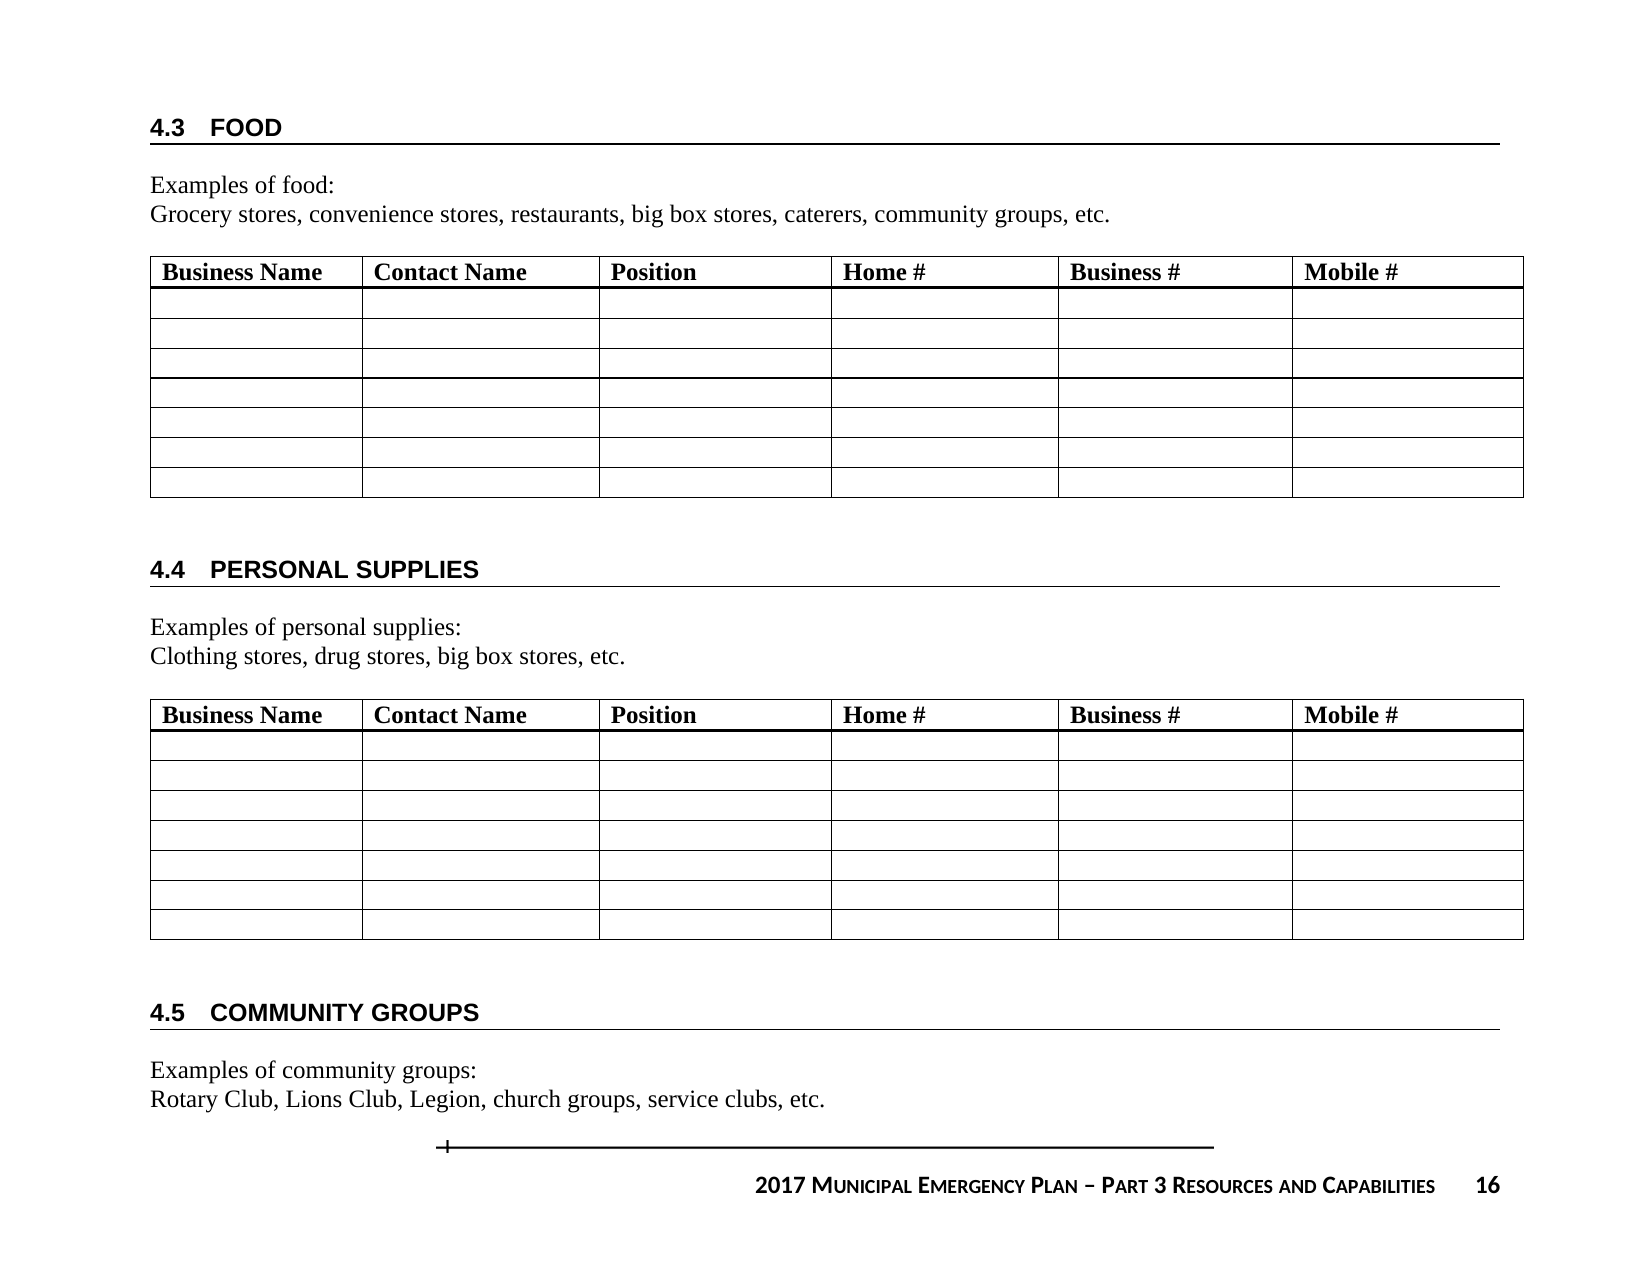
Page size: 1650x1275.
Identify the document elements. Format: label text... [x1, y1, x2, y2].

table_header Position [600, 700, 831, 728]
table_cell [363, 379, 599, 407]
table_cell [1059, 379, 1292, 407]
table_cell [151, 851, 362, 879]
table_cell [832, 349, 1058, 377]
table_cell [600, 881, 831, 909]
table_cell [151, 732, 362, 760]
table_cell [151, 349, 362, 377]
text Examples of community groups: [150, 1055, 1500, 1084]
table_cell [1293, 791, 1523, 820]
text Rotary Club, Lions Club, Legion, church groups, service clubs, etc. [150, 1084, 1500, 1113]
table_cell [832, 319, 1058, 348]
table_cell [151, 289, 362, 318]
table_header Business # [1059, 257, 1292, 286]
table_cell [1293, 438, 1523, 467]
table_cell [1059, 821, 1292, 850]
table_cell [1059, 408, 1292, 437]
table_cell [1293, 881, 1523, 909]
table_cell [600, 319, 831, 348]
table_cell [832, 408, 1058, 437]
table_cell [600, 438, 831, 467]
text Grocery stores, convenience stores, restaurants, big box stores, caterers, community groups, etc. [150, 199, 1500, 227]
table_cell [1059, 910, 1292, 939]
table_cell [363, 910, 599, 939]
table_cell [151, 821, 362, 850]
table_cell [1293, 851, 1523, 879]
table_header Home # [832, 700, 1058, 728]
table_cell [363, 349, 599, 377]
table_cell [363, 761, 599, 790]
table_cell [832, 732, 1058, 760]
table_header Contact Name [363, 700, 599, 728]
table_header Home # [832, 257, 1058, 286]
table_cell [363, 732, 599, 760]
table_cell [151, 761, 362, 790]
table_cell [1059, 851, 1292, 879]
table_cell [363, 821, 599, 850]
text Examples of personal supplies: [150, 612, 1500, 641]
table_cell [1293, 379, 1523, 407]
table_cell [151, 408, 362, 437]
table_cell [600, 289, 831, 318]
table_cell [1059, 349, 1292, 377]
table_cell [363, 881, 599, 909]
table_cell [1059, 319, 1292, 348]
table_cell [1059, 438, 1292, 467]
table_cell [363, 289, 599, 318]
table_cell [600, 851, 831, 879]
table_header Mobile # [1293, 700, 1523, 728]
table_cell [1293, 468, 1523, 497]
table_cell [363, 408, 599, 437]
table_cell [832, 468, 1058, 497]
table_cell [832, 379, 1058, 407]
table_cell [600, 349, 831, 377]
table_cell [832, 438, 1058, 467]
table_cell [1293, 821, 1523, 850]
table_cell [600, 468, 831, 497]
table_cell [1293, 910, 1523, 939]
subtitle FOOD [150, 112, 1500, 143]
table_cell [363, 791, 599, 820]
table_cell [363, 438, 599, 467]
table_cell [832, 761, 1058, 790]
picture [436, 1140, 1214, 1153]
table_header Business Name [151, 700, 362, 728]
table_cell [1059, 761, 1292, 790]
table_header Contact Name [363, 257, 599, 286]
table_cell [1293, 289, 1523, 318]
table_header Business Name [151, 257, 362, 286]
table_cell [832, 821, 1058, 850]
table_cell [1293, 349, 1523, 377]
table_cell [363, 468, 599, 497]
table_cell [363, 319, 599, 348]
table_cell [1059, 732, 1292, 760]
subtitle PERSONAL SUPPLIES [150, 555, 1500, 586]
table_cell [600, 821, 831, 850]
table_cell [151, 910, 362, 939]
table_cell [1293, 761, 1523, 790]
subtitle COMMUNITY GROUPS [150, 998, 1500, 1029]
table_cell [600, 791, 831, 820]
table_cell [1059, 468, 1292, 497]
table_cell [832, 881, 1058, 909]
table_cell [151, 319, 362, 348]
table_cell [600, 761, 831, 790]
table_cell [151, 438, 362, 467]
table_header Position [600, 257, 831, 286]
text Examples of food: [150, 170, 1500, 199]
table_cell [1293, 408, 1523, 437]
text Clothing stores, drug stores, big box stores, etc. [150, 641, 1500, 670]
table_cell [832, 910, 1058, 939]
table_cell [151, 881, 362, 909]
table_cell [151, 791, 362, 820]
table_header Mobile # [1293, 257, 1523, 286]
table_cell [600, 910, 831, 939]
table_cell [1059, 881, 1292, 909]
table_cell [1293, 732, 1523, 760]
table_cell [600, 408, 831, 437]
table_cell [600, 379, 831, 407]
table_cell [1293, 319, 1523, 348]
table_cell [1059, 791, 1292, 820]
table_header Business # [1059, 700, 1292, 728]
table_cell [832, 289, 1058, 318]
table_cell [1059, 289, 1292, 318]
table_cell [151, 379, 362, 407]
table_cell [363, 851, 599, 879]
table_cell [600, 732, 831, 760]
table_cell [151, 468, 362, 497]
table_cell [832, 791, 1058, 820]
table_cell [832, 851, 1058, 879]
